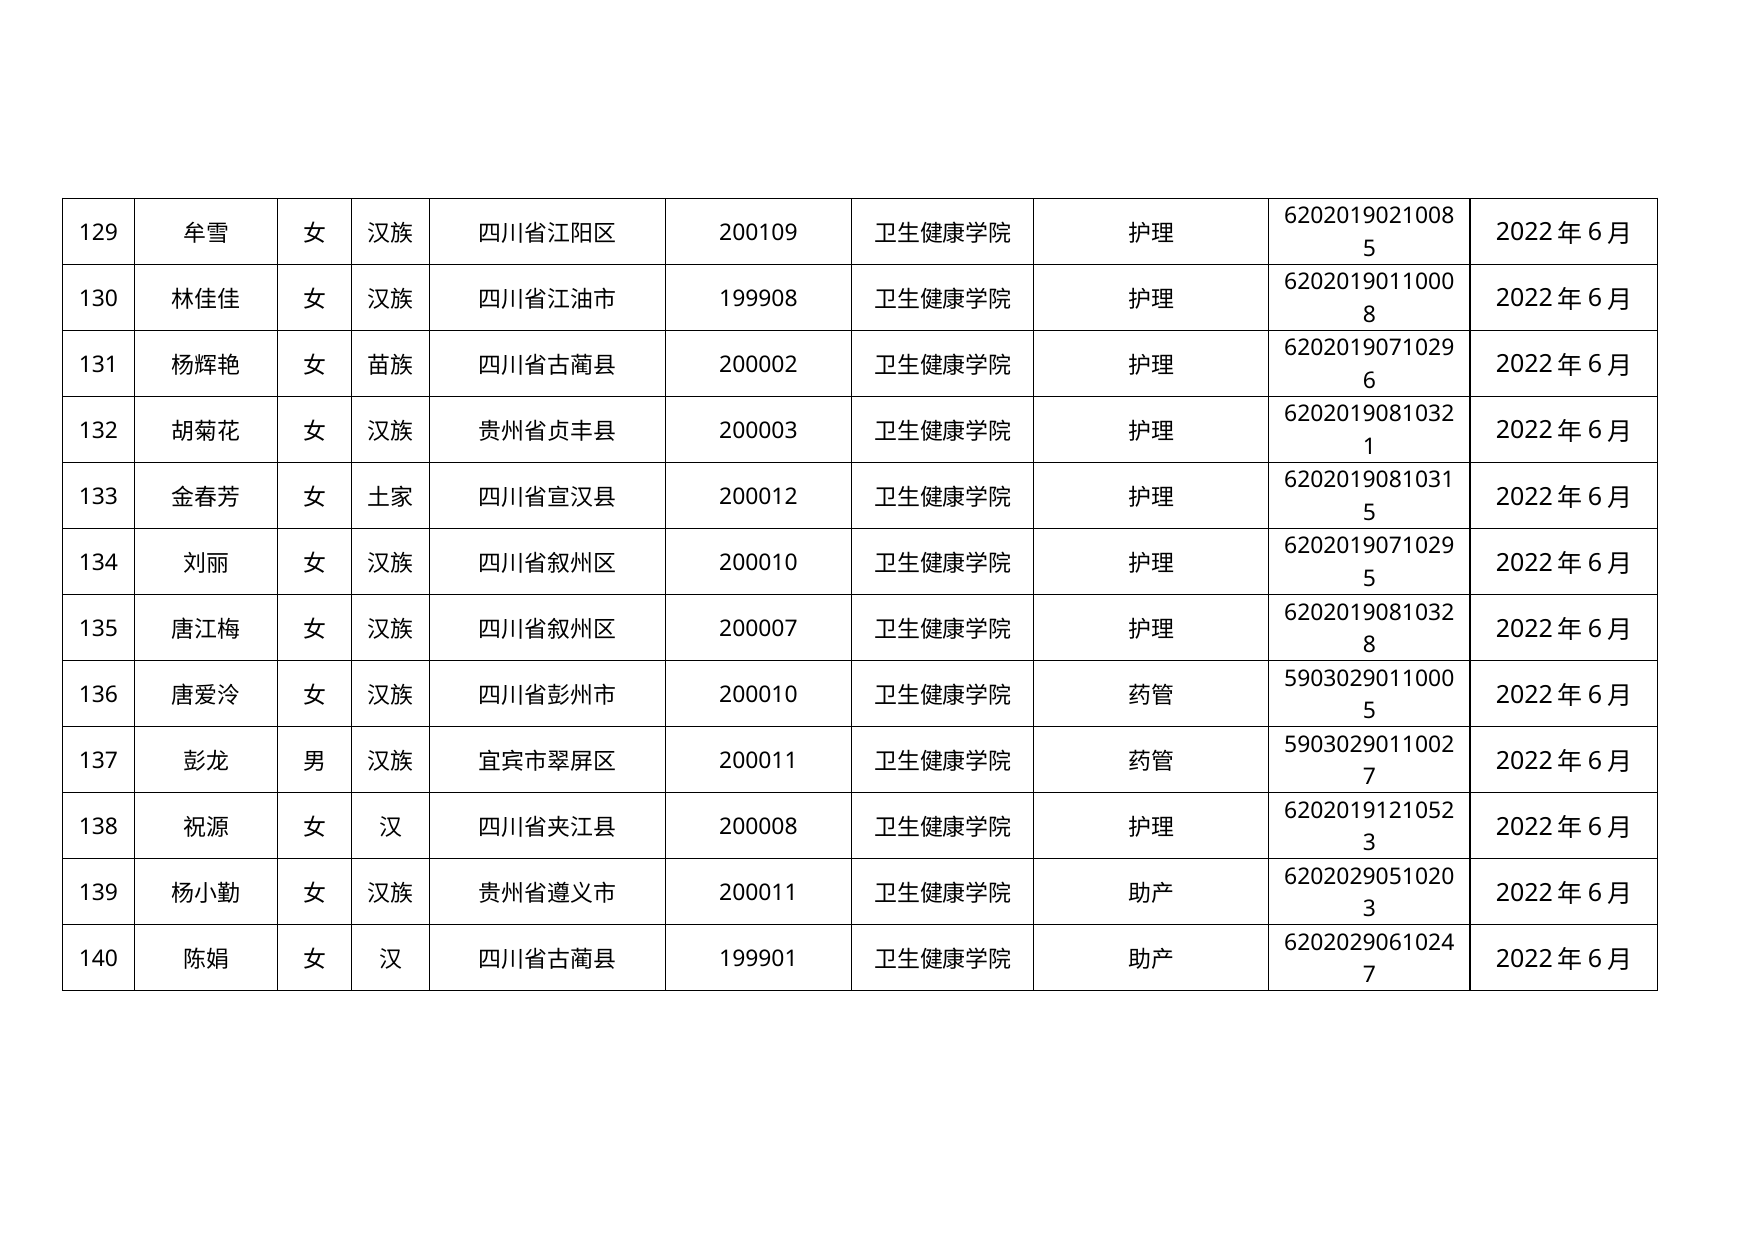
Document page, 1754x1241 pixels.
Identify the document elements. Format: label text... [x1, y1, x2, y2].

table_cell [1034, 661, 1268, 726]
table_cell 卫生健康学院 [852, 331, 1033, 396]
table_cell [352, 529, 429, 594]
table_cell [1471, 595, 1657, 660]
table_cell 132 [63, 397, 134, 462]
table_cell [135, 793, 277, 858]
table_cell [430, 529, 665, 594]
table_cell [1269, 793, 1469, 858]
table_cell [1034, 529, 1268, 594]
table_cell 卫生健康学院 [852, 463, 1033, 528]
table_cell 卫生健康学院 [852, 397, 1033, 462]
table_cell 131 [63, 331, 134, 396]
table_cell 129 [63, 199, 134, 264]
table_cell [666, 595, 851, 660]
table_cell 牟雪 [135, 199, 277, 264]
table_cell 汉族 [352, 199, 429, 264]
table_cell 贵州省贞丰县 [430, 397, 665, 462]
table_cell 62020190110008 [1269, 265, 1469, 330]
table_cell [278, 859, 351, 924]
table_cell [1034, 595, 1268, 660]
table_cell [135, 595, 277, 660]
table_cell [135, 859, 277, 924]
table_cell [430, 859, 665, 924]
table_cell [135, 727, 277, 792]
table_cell 130 [63, 265, 134, 330]
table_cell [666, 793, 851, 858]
table_cell 四川省江油市 [430, 265, 665, 330]
table_cell 四川省宣汉县 [430, 463, 665, 528]
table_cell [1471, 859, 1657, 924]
table_cell 护理 [1034, 463, 1268, 528]
table_cell 四川省江阳区 [430, 199, 665, 264]
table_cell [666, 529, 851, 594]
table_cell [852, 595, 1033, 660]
table_cell 护理 [1034, 331, 1268, 396]
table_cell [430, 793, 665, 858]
table_cell 200003 [666, 397, 851, 462]
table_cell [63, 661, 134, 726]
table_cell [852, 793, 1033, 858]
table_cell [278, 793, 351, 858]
table_cell 卫生健康学院 [852, 265, 1033, 330]
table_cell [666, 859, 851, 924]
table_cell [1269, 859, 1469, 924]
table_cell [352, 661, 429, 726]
table_cell 199908 [666, 265, 851, 330]
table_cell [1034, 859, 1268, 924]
table_cell 汉族 [352, 397, 429, 462]
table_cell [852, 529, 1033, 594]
table_cell 胡菊花 [135, 397, 277, 462]
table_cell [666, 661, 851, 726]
table_cell 林佳佳 [135, 265, 277, 330]
table_cell 62020190810321 [1269, 397, 1469, 462]
table_cell 刘丽 [135, 529, 277, 594]
table_cell 女 [278, 529, 351, 594]
table_cell 2022年6月 [1471, 199, 1657, 264]
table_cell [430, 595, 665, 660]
table_cell 护理 [1034, 397, 1268, 462]
table_cell 护理 [1034, 199, 1268, 264]
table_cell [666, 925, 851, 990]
table_cell 2022年6月 [1471, 265, 1657, 330]
table_cell 女 [278, 265, 351, 330]
table_cell 护理 [1034, 265, 1268, 330]
table_cell 金春芳 [135, 463, 277, 528]
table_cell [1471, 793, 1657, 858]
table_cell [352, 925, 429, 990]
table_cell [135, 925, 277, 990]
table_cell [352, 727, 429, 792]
table_cell 133 [63, 463, 134, 528]
table_cell 女 [278, 331, 351, 396]
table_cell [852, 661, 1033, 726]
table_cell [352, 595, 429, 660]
table_cell 女 [278, 397, 351, 462]
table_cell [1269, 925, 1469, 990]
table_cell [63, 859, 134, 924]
table_cell 200012 [666, 463, 851, 528]
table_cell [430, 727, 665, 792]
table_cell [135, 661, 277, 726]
table_cell 女 [278, 199, 351, 264]
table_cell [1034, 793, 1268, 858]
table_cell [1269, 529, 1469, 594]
table_cell 苗族 [352, 331, 429, 396]
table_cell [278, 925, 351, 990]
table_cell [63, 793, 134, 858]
table_cell 卫生健康学院 [852, 199, 1033, 264]
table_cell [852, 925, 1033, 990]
table_cell 62020190810315 [1269, 463, 1469, 528]
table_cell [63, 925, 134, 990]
table_cell 杨辉艳 [135, 331, 277, 396]
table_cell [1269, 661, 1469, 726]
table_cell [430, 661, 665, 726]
table_cell 200002 [666, 331, 851, 396]
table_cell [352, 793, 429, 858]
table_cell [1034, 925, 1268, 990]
table_cell 62020190210085 [1269, 199, 1469, 264]
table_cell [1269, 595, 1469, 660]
table_cell 2022年6月 [1471, 397, 1657, 462]
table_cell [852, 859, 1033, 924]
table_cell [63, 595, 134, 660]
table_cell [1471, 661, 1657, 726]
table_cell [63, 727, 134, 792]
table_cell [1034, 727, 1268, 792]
table_cell 女 [278, 463, 351, 528]
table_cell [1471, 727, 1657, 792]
table_cell 四川省古蔺县 [430, 331, 665, 396]
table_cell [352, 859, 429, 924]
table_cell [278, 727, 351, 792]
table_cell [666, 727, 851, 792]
table_cell 62020190710296 [1269, 331, 1469, 396]
table_cell 200109 [666, 199, 851, 264]
table_cell 土家 [352, 463, 429, 528]
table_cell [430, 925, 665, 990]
table_cell 2022年6月 [1471, 331, 1657, 396]
table_cell 134 [63, 529, 134, 594]
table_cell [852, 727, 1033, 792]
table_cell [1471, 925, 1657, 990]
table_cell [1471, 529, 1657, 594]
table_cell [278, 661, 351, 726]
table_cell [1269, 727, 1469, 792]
table_cell 2022年6月 [1471, 463, 1657, 528]
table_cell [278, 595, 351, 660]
table_cell 汉族 [352, 265, 429, 330]
